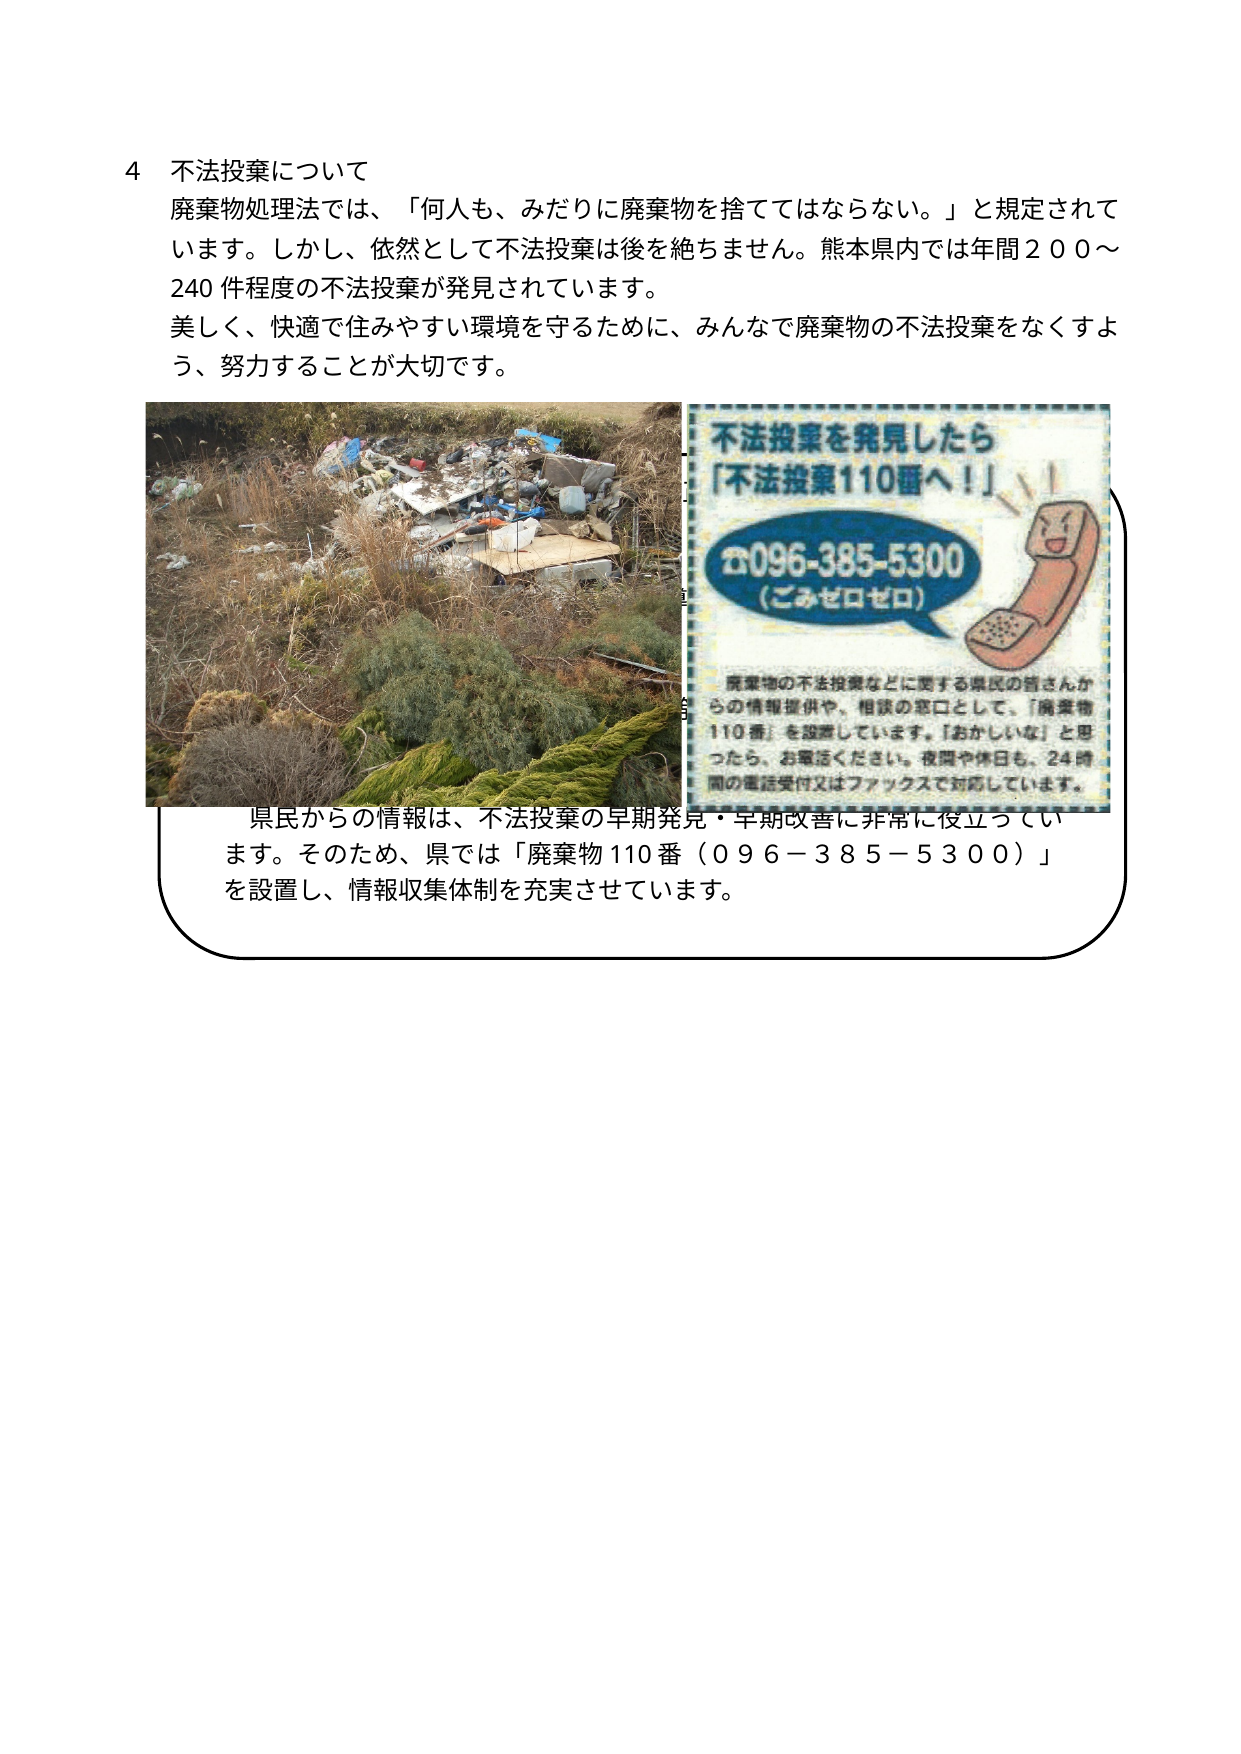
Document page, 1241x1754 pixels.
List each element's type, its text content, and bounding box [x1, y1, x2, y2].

text ４ 不法投棄について [120, 149, 1120, 189]
text 廃棄物処理法では、「何人も、みだりに廃棄物を捨ててはならない。」と規定されています。しかし、依然として不法投棄は後を絶ちません。熊本県内では年間２００～240件程度の不法投棄が発見されています。 [120, 189, 1120, 306]
picture [685, 404, 1111, 811]
text 美しく、快適で住みやすい環境を守るために、みんなで廃棄物の不法投棄をなくすよう、努力することが大切です。 [120, 306, 1120, 384]
picture [144, 402, 682, 806]
